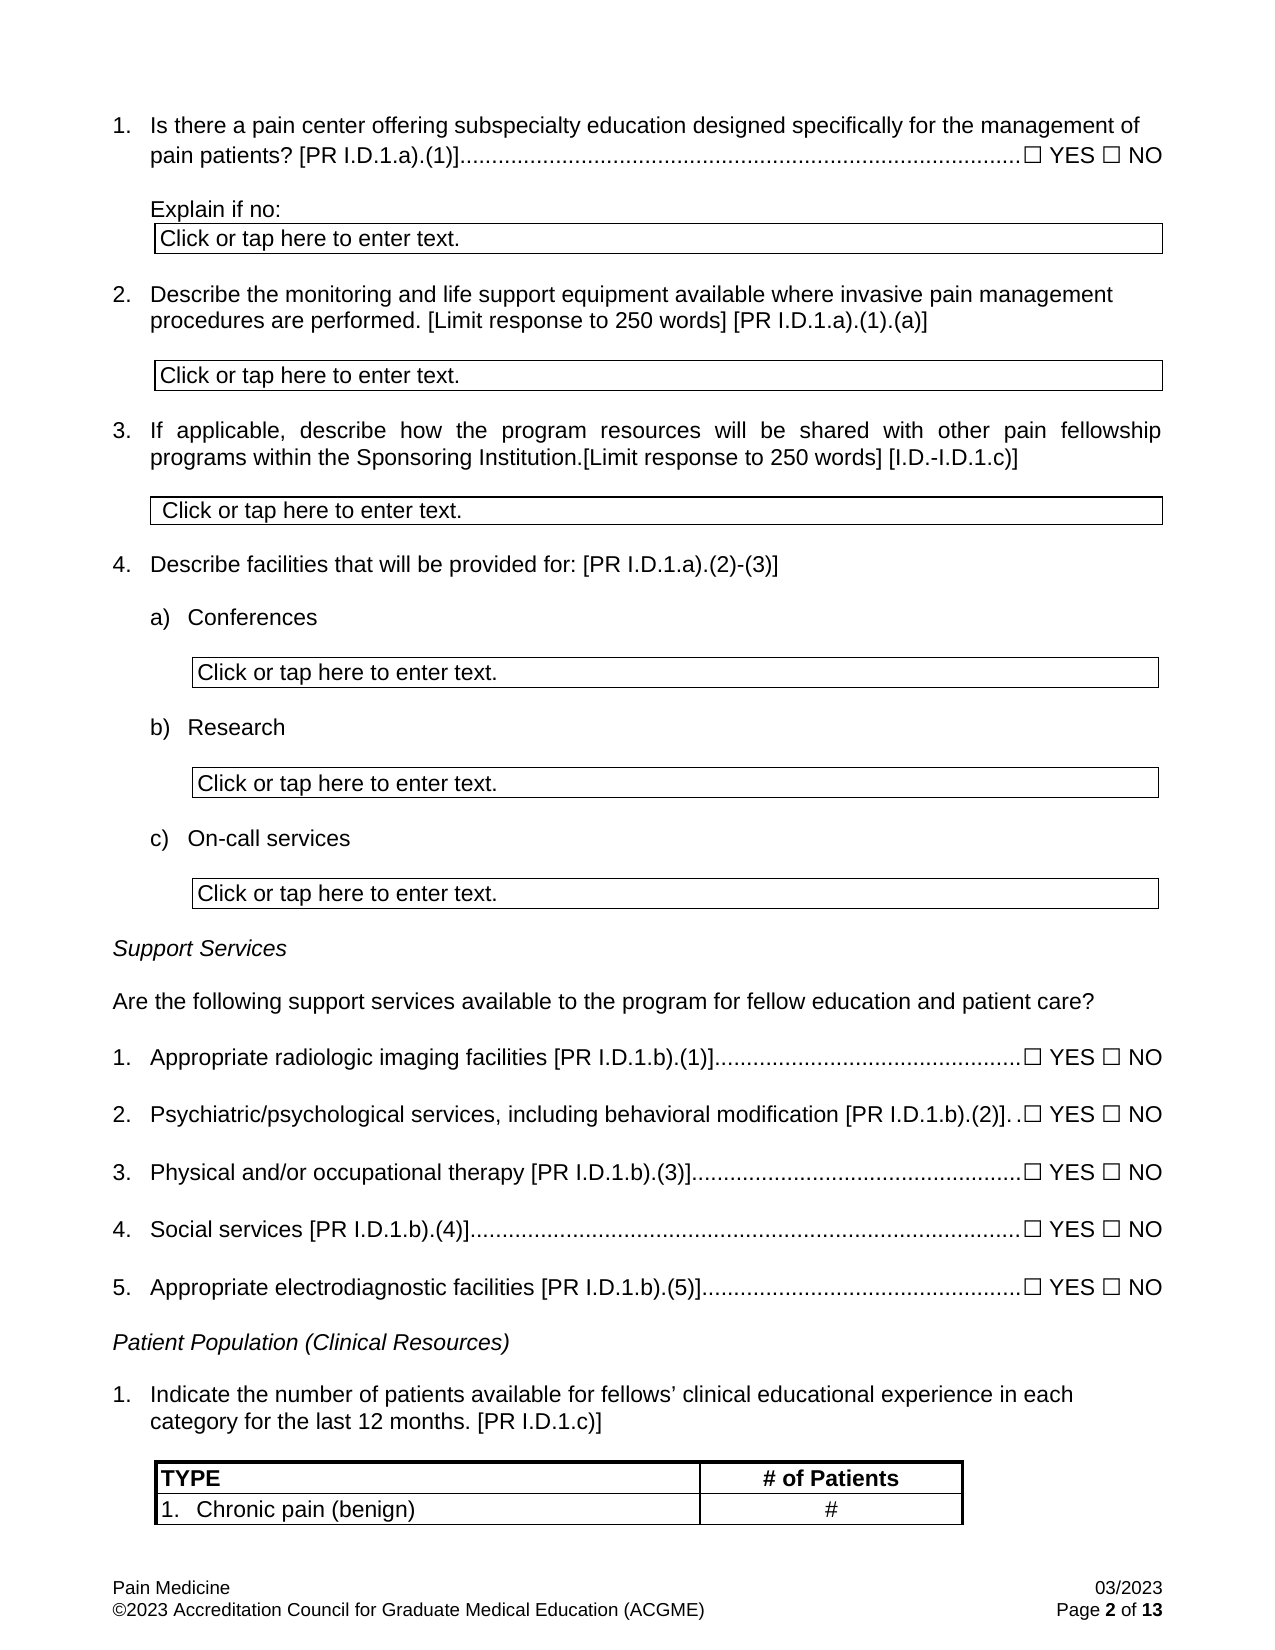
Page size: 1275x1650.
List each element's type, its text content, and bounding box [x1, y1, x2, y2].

list Psychiatric/psychological services, including behavioral modification [PR I.D.1.b).(2)] YES NO [112, 1098, 1162, 1129]
text 1. Is there a pain center offering subspecialty education designed specifically for the management of pain patients? [PR I.D.1.a).(1)] YES NO [112, 112, 1162, 170]
text 1. Indicate the number of patients available for fellows’ clinical educational experience in each category for the last 12 months. [PR I.D.1.c)] [112, 1381, 1162, 1434]
text Explain if no: [112, 196, 1162, 223]
table_header TYPE [158, 1464, 699, 1493]
text 3. If applicable, describe how the program resources will be shared with other pain fellowship programs within the Sponsoring Institution.[Limit response to 250 words] [I.D.-I.D.1.c)] [112, 417, 1162, 470]
text 2. Describe the monitoring and life support equipment available where invasive pain management procedures are performed. [Limit response to 250 words] [PR I.D.1.a).(1).(a)] [112, 281, 1162, 333]
list Appropriate electrodiagnostic facilities [PR I.D.1.b).(5)] YES NO [112, 1271, 1162, 1302]
table_header # of Patients [701, 1464, 961, 1493]
list Appropriate radiologic imaging facilities [PR I.D.1.b).(1)] YES NO [112, 1041, 1162, 1072]
list Social services [PR I.D.1.b).(4)] YES NO [112, 1213, 1162, 1244]
list On-call services [150, 825, 1162, 851]
text Support Services [112, 935, 1162, 961]
text Are the following support services available to the program for fellow education and patient care? [112, 988, 1162, 1014]
table_cell 1. Chronic pain (benign) [158, 1494, 699, 1523]
text a) Conferences [150, 604, 1162, 630]
text Patient Population (Clinical Resources) [112, 1328, 1162, 1355]
list Research [150, 714, 1162, 741]
list Physical and/or occupational therapy [PR I.D.1.b).(3)] YES NO [112, 1156, 1162, 1187]
text 4. Describe facilities that will be provided for: [PR I.D.1.a).(2)-(3)] [112, 551, 1162, 577]
